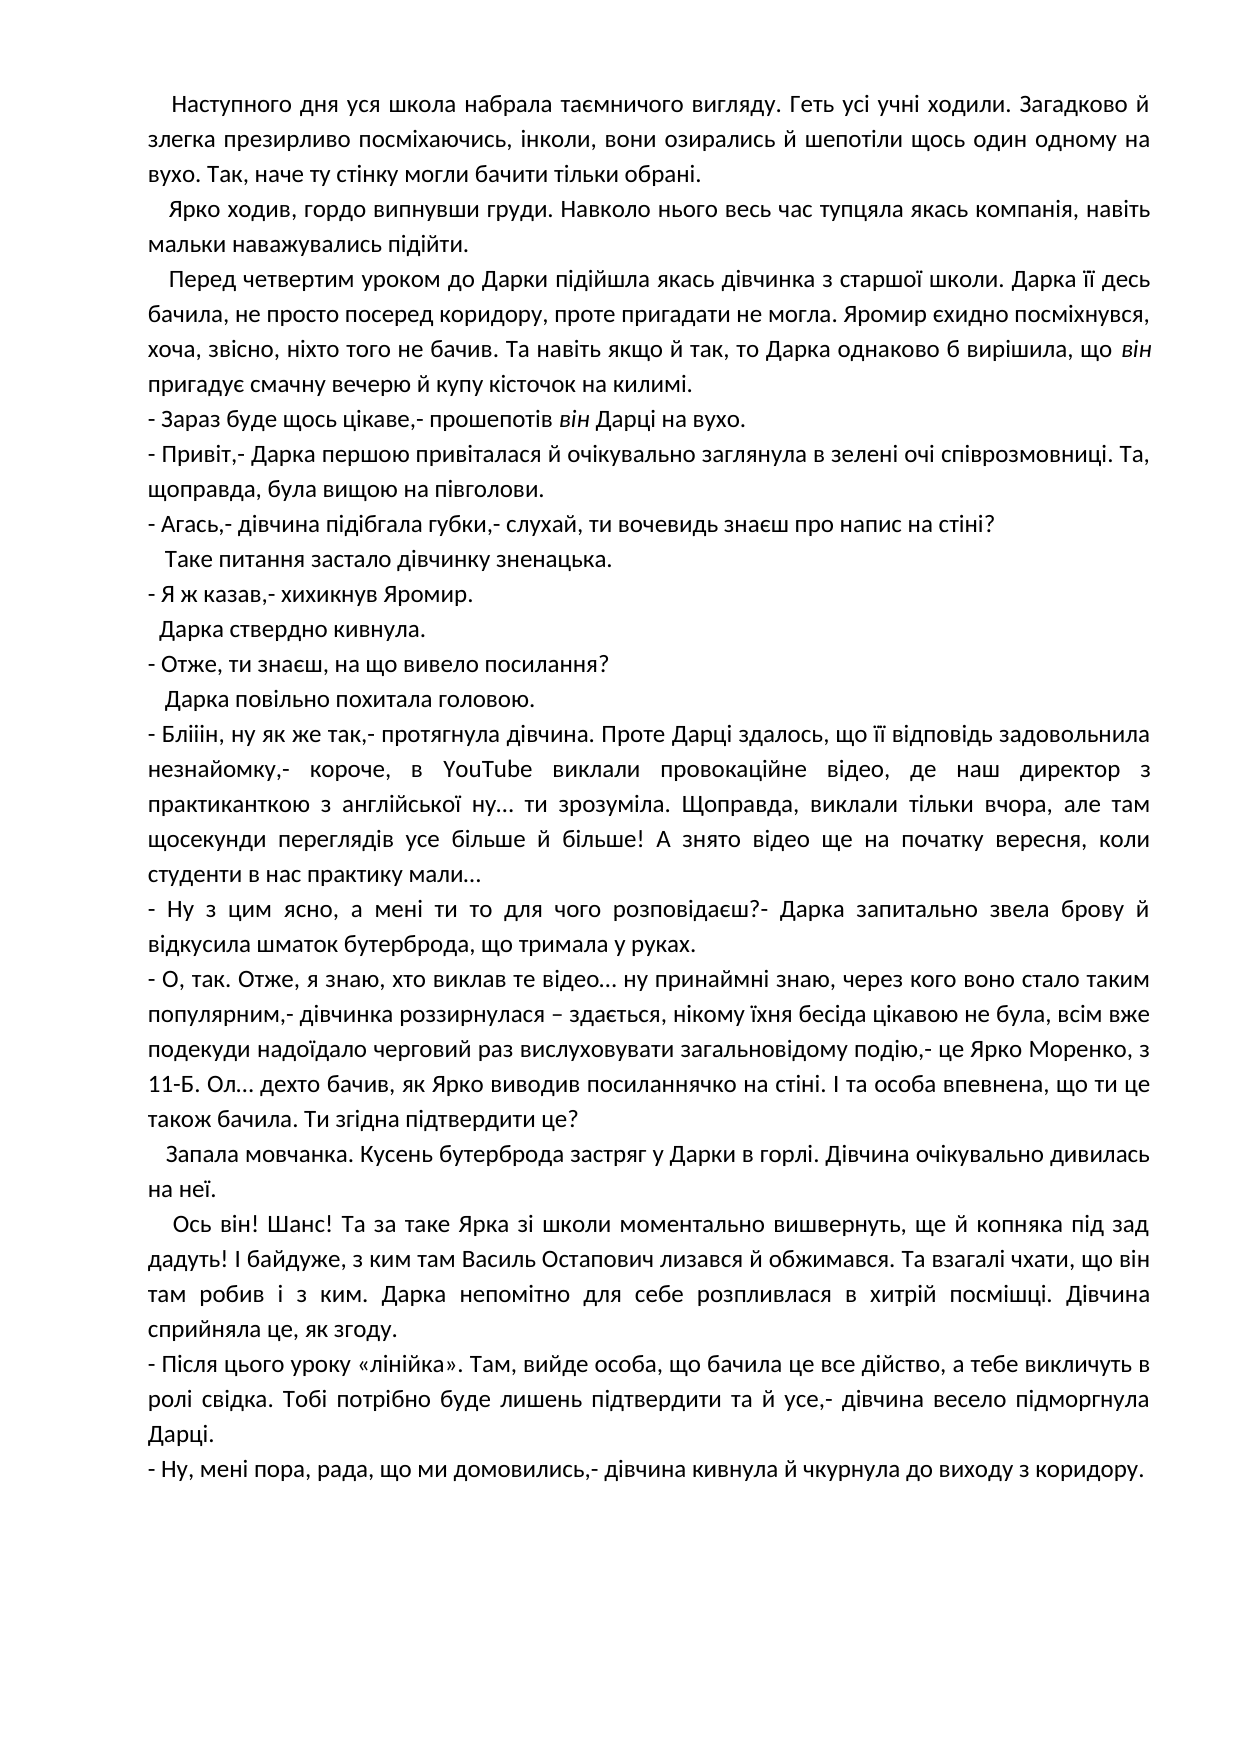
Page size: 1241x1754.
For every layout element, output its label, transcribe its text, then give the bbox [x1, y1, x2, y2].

text Дарка ствердно кивнула. [148, 613, 1152, 644]
text Перед четвертим уроком до Дарки підійшла якась дівчинка з старшої школи. Дарка її десь бачила, не просто посеред коридору, проте пригадати не могла. Яромир єхидно посміхнувся, хоча, звісно, ніхто того не бачив. Та навіть якщо й так, то Дарка однаково б вирішила, що він пригадує смачну вечерю й купу кісточок на килимі. [148, 263, 1152, 399]
text - Привіт,- Дарка першою привіталася й очікувально заглянула в зелені очі співрозмовниці. Та, щоправда, була вищою на півголови. [148, 438, 1152, 504]
text - Агась,- дівчина підібгала губки,- слухай, ти вочевидь знаєш про напис на стіні? [148, 508, 1152, 539]
text - Блііін, ну як же так,- протягнула дівчина. Проте Дарці здалось, що її відповідь задовольнила незнайомку,- короче, в YouTube виклали провокаційне відео, де наш директор з практиканткою з англійської ну… ти зрозуміла. Щоправда, виклали тільки вчора, але там щосекунди переглядів усе більше й більше! А знято відео ще на початку вересня, коли студенти в нас практику мали… [148, 718, 1152, 889]
text Ось він! Шанс! Та за таке Ярка зі школи моментально вишвернуть, ще й копняка під зад дадуть! І байдуже, з ким там Василь Остапович лизався й обжимався. Та взагалі чхати, що він там робив і з ким. Дарка непомітно для себе розпливлася в хитрій посмішці. Дівчина сприйняла це, як згоду. [148, 1208, 1152, 1344]
text Таке питання застало дівчинку зненацька. [148, 543, 1152, 574]
text Запала мовчанка. Кусень бутерброда застряг у Дарки в горлі. Дівчина очікувально дивилась на неї. [148, 1138, 1152, 1204]
text - О, так. Отже, я знаю, хто виклав те відео… ну принаймні знаю, через кого воно стало таким популярним,- дівчинка роззирнулася – здається, нікому їхня бесіда цікавою не була, всім вже подекуди надоїдало черговий раз вислуховувати загальновідому подію,- це Ярко Моренко, з 11-Б. Ол… дехто бачив, як Ярко виводив посиланнячко на стіні. І та особа впевнена, що ти це також бачила. Ти згідна підтвердити це? [148, 963, 1152, 1134]
text - Отже, ти знаєш, на що вивело посилання? [148, 648, 1152, 679]
text - Зараз буде щось цікаве,- прошепотів він Дарці на вухо. [148, 403, 1152, 434]
text Ярко ходив, гордо випнувши груди. Навколо нього весь час тупцяла якась компанія, навіть мальки наважувались підійти. [148, 193, 1152, 259]
text - Ну з цим ясно, а мені ти то для чого розповідаєш?- Дарка запитально звела брову й відкусила шматок бутерброда, що тримала у руках. [148, 893, 1152, 959]
text Наступного дня уся школа набрала таємничого вигляду. Геть усі учні ходили. Загадково й злегка презирливо посміхаючись, інколи, вони озирались й шепотіли щось один одному на вухо. Так, наче ту стінку могли бачити тільки обрані. [148, 88, 1152, 189]
text Дарка повільно похитала головою. [148, 683, 1152, 714]
text - Я ж казав,- хихикнув Яромир. [148, 578, 1152, 609]
text - Після цього уроку «лінійка». Там, вийде особа, що бачила це все дійство, а тебе викличуть в ролі свідка. Тобі потрібно буде лишень підтвердити та й усе,- дівчина весело підморгнула Дарці. [148, 1348, 1152, 1449]
text - Ну, мені пора, рада, що ми домовились,- дівчина кивнула й чкурнула до виходу з коридору. [148, 1453, 1152, 1484]
